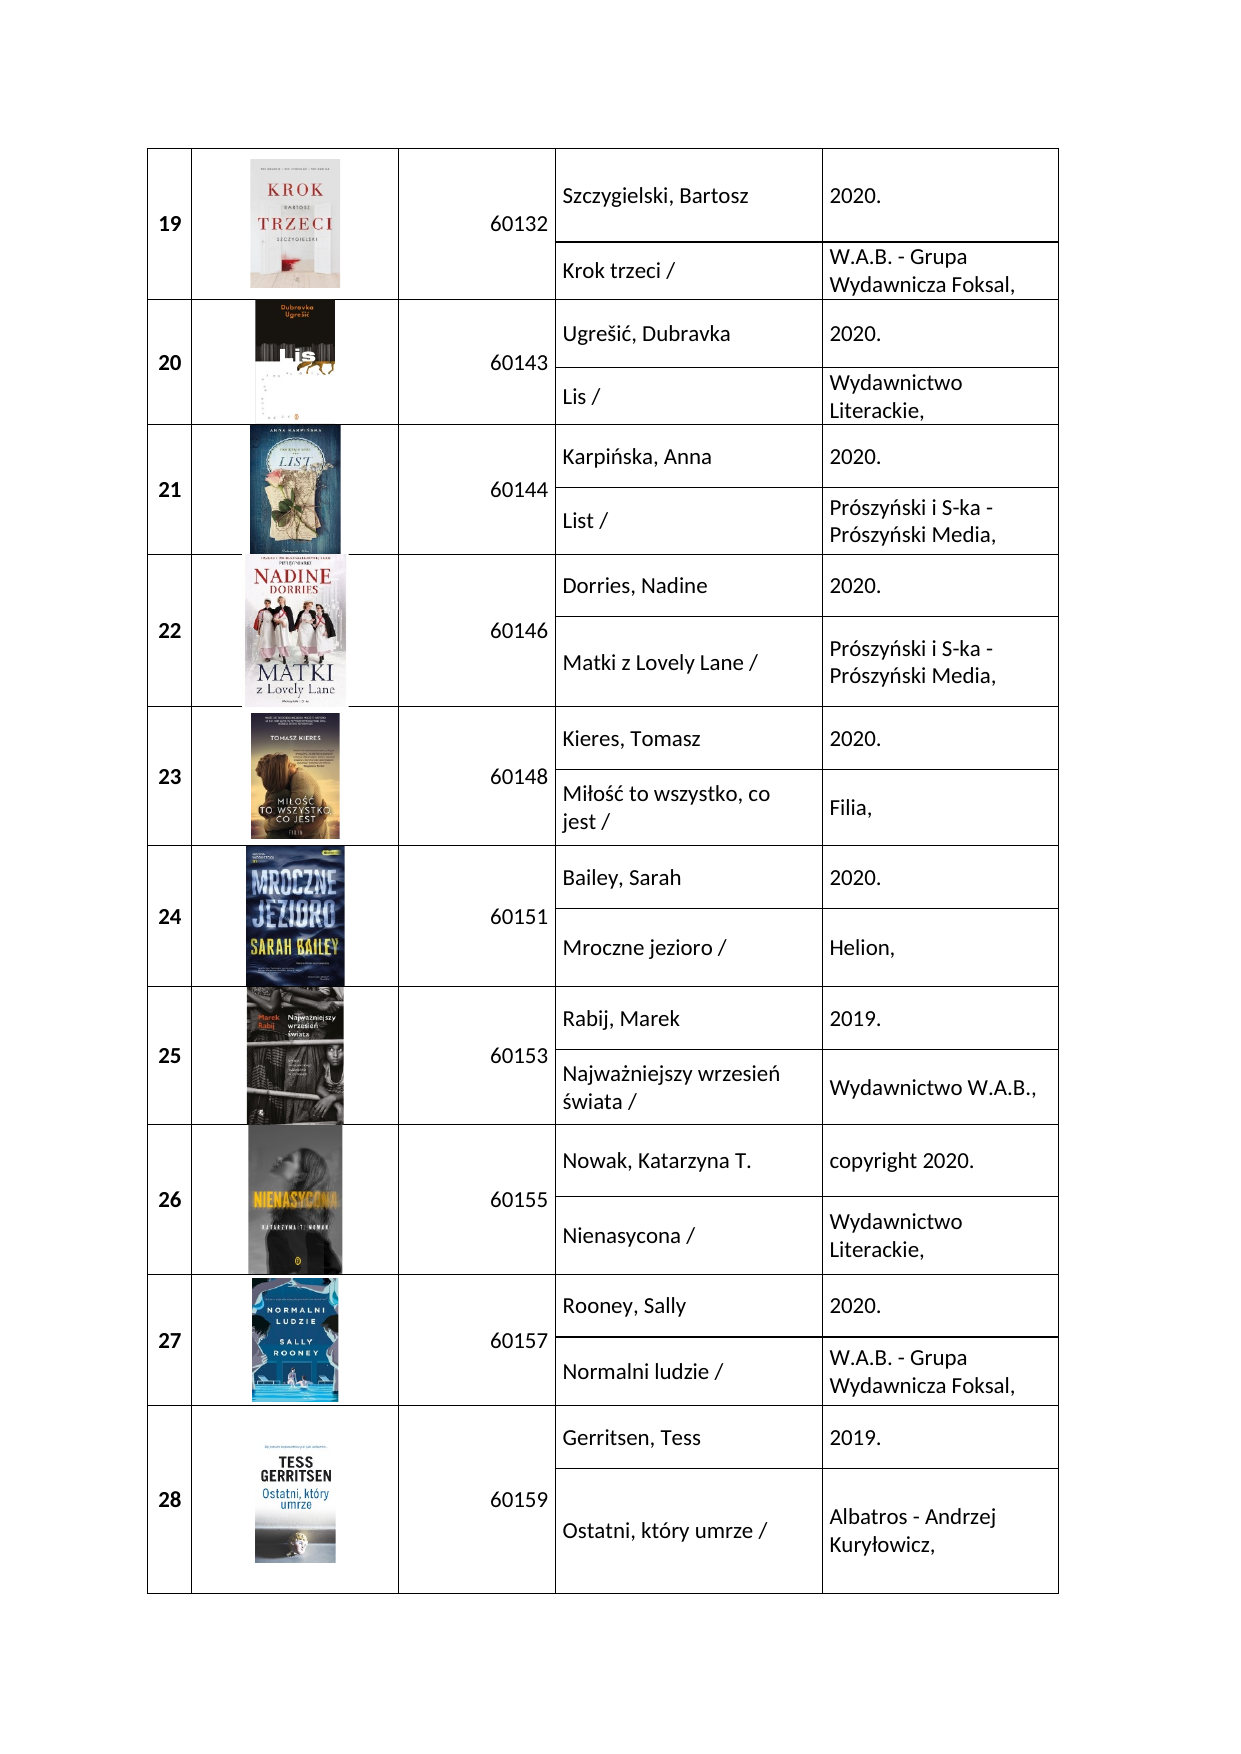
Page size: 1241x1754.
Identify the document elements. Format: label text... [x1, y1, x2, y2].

table_cell [345, 846, 398, 986]
table_cell Albatros - Andrzej Kuryłowicz, [823, 1469, 1058, 1592]
table_cell 2020. [823, 707, 1058, 769]
table_cell W.A.B. - Grupa Wydawnicza Foksal, [823, 1338, 1058, 1405]
table_cell 60144 [399, 425, 555, 554]
table_cell Nowak, Katarzyna T. [556, 1125, 822, 1196]
table_cell Wydawnictwo Literackie, [823, 1197, 1058, 1274]
table_cell Matki z Lovely Lane / [556, 617, 822, 706]
table_cell Prószyński i S-ka - Prószyński Media, [823, 488, 1058, 554]
table_cell [192, 707, 398, 845]
table_cell Wydawnictwo W.A.B., [823, 1050, 1058, 1124]
picture [251, 713, 340, 839]
table_cell [192, 300, 255, 424]
table_cell 2020. [823, 425, 1058, 487]
table_cell 60146 [399, 555, 555, 706]
table_cell 21 [148, 425, 191, 554]
table_cell 22 [148, 555, 191, 706]
picture [250, 159, 341, 288]
table_cell 2020. [823, 300, 1058, 367]
picture [255, 299, 335, 424]
table_cell [192, 149, 398, 298]
table_cell 60143 [399, 300, 555, 424]
table_cell Szczygielski, Bartosz [556, 149, 822, 241]
table_cell [349, 555, 398, 706]
table_cell Prószyński i S-ka - Prószyński Media, [823, 617, 1058, 706]
table_cell Rabij, Marek [556, 987, 822, 1048]
picture [246, 846, 345, 986]
table_cell Ostatni, który umrze / [556, 1469, 822, 1592]
table_cell Ugrešić, Dubravka [556, 300, 822, 367]
table_cell [192, 555, 242, 706]
table_cell Gerritsen, Tess [556, 1406, 822, 1467]
table_cell Lis / [556, 368, 822, 424]
table_cell [192, 846, 246, 986]
table_cell [344, 987, 398, 1124]
table_cell 60155 [399, 1125, 555, 1274]
table_cell Wydawnictwo Literackie, [823, 368, 1058, 424]
table_cell 60159 [399, 1406, 555, 1592]
table_cell Miłość to wszystko, co jest / [556, 770, 822, 845]
table_cell List / [556, 488, 822, 554]
picture [246, 987, 344, 1274]
table_cell 2019. [823, 987, 1058, 1048]
picture [242, 425, 349, 707]
table_cell 20 [148, 300, 191, 424]
table_cell 19 [148, 149, 191, 298]
table_cell Karpińska, Anna [556, 425, 822, 487]
table_cell 27 [148, 1275, 191, 1405]
table_cell [335, 300, 398, 424]
table_cell Helion, [823, 909, 1058, 986]
table_cell copyright 2020. [823, 1125, 1058, 1196]
table_cell 26 [148, 1125, 191, 1274]
table_cell 2020. [823, 846, 1058, 907]
table_cell 60132 [399, 149, 555, 298]
table_cell [192, 987, 246, 1124]
table_cell Normalni ludzie / [556, 1338, 822, 1405]
table_cell Krok trzeci / [556, 243, 822, 298]
table_cell Mroczne jezioro / [556, 909, 822, 986]
table_cell 60157 [399, 1275, 555, 1405]
picture [255, 1435, 336, 1563]
table_cell 60153 [399, 987, 555, 1124]
table_cell 24 [148, 846, 191, 986]
table_cell 60151 [399, 846, 555, 986]
table_cell [192, 1125, 248, 1274]
table_cell Bailey, Sarah [556, 846, 822, 907]
table_cell Nienasycona / [556, 1197, 822, 1274]
picture [252, 1278, 339, 1402]
table_cell [341, 425, 398, 554]
table_cell W.A.B. - Grupa Wydawnicza Foksal, [823, 243, 1058, 298]
table_cell Najważniejszy wrzesień świata / [556, 1050, 822, 1124]
table_cell Kieres, Tomasz [556, 707, 822, 769]
table_cell 2020. [823, 555, 1058, 616]
table_cell Dorries, Nadine [556, 555, 822, 616]
table_cell [192, 1406, 398, 1592]
table_cell 60148 [399, 707, 555, 845]
table_cell 2020. [823, 1275, 1058, 1336]
table_cell 28 [148, 1406, 191, 1592]
table_cell Filia, [823, 770, 1058, 845]
table_cell 25 [148, 987, 191, 1124]
table_cell Rooney, Sally [556, 1275, 822, 1336]
table_cell [192, 1275, 398, 1405]
table_cell 2019. [823, 1406, 1058, 1467]
table_cell [343, 1125, 398, 1274]
table_cell [192, 425, 250, 554]
table_cell 2020. [823, 149, 1058, 241]
table_cell 23 [148, 707, 191, 845]
